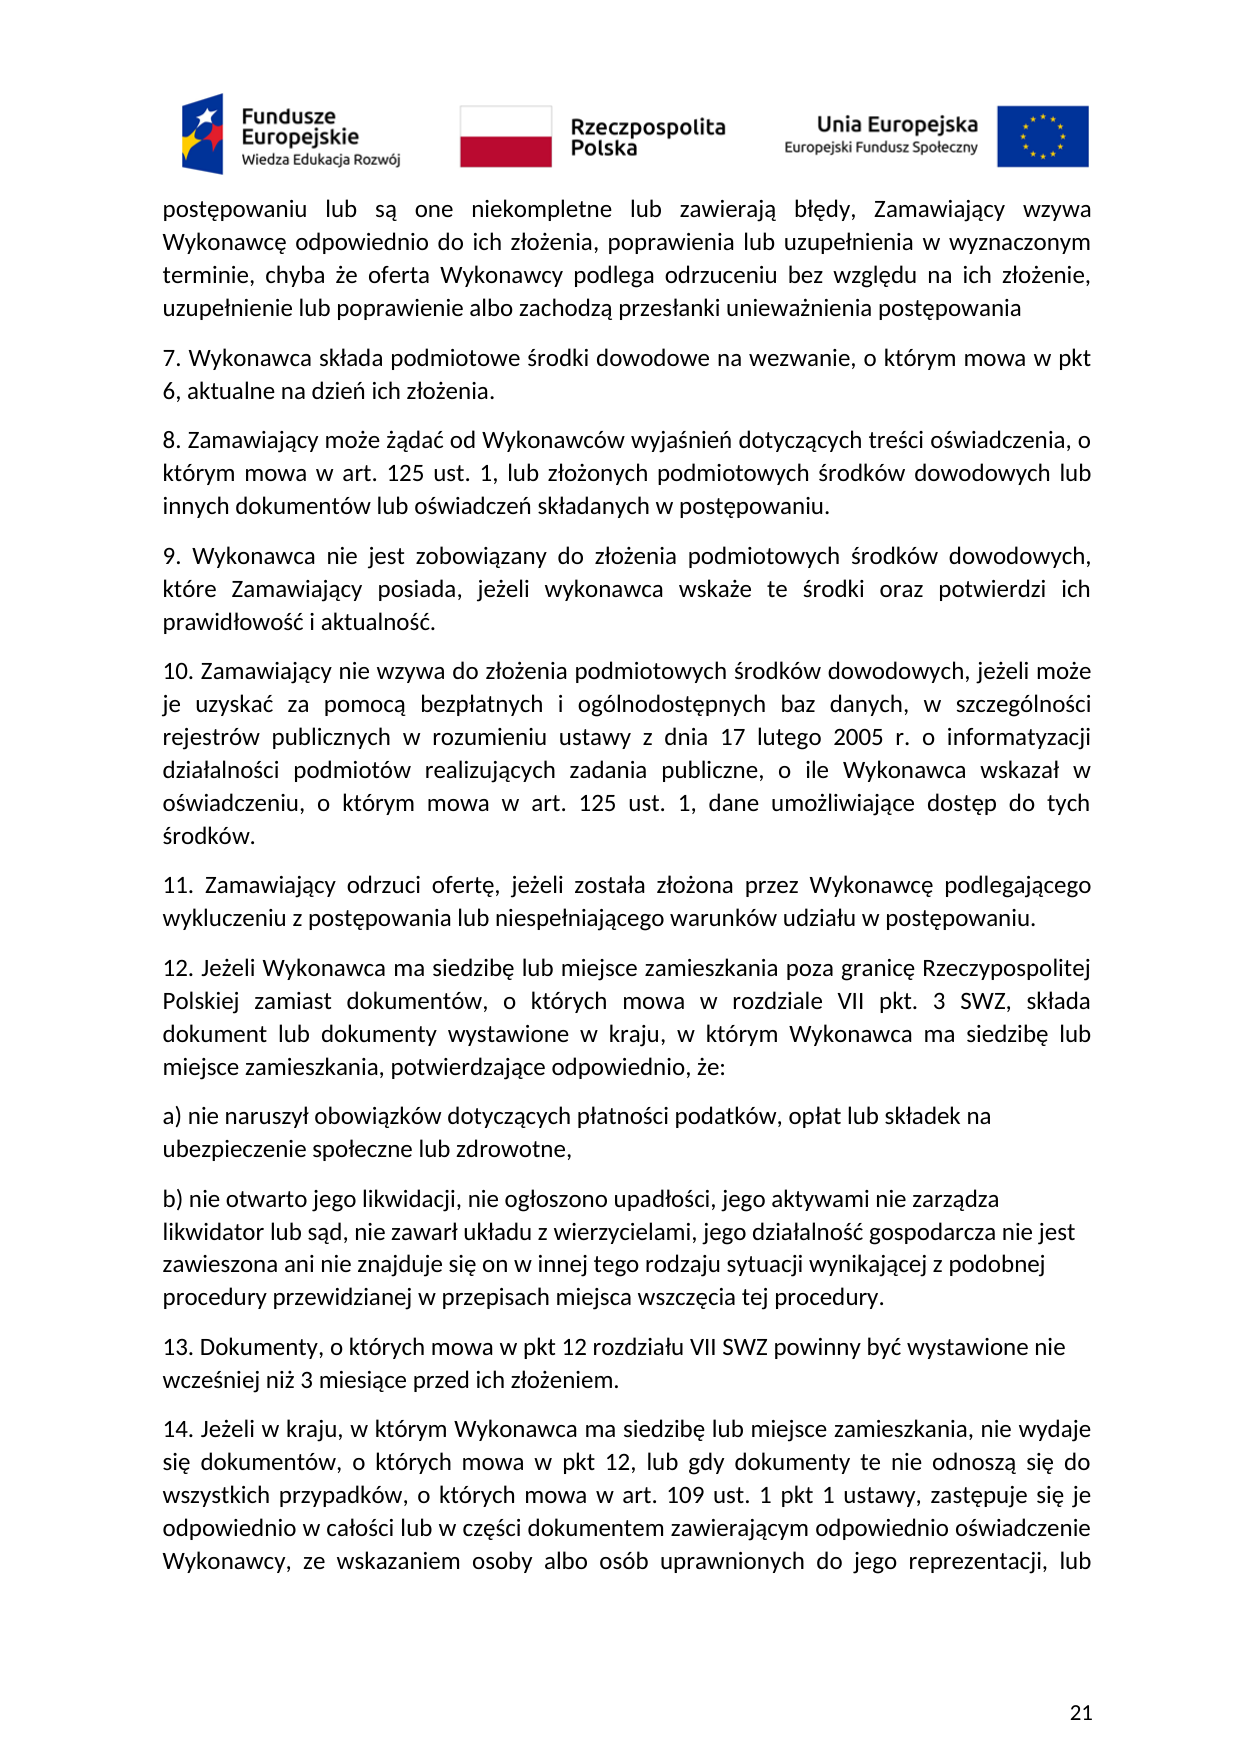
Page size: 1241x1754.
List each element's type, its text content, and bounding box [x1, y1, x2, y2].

text 7. Wykonawca składa podmiotowe środki dowodowe na wezwanie, o którym mowa w pkt 6, aktualne na dzień ich złożenia. [162, 342, 1093, 405]
text a) nie naruszył obowiązków dotyczących płatności podatków, opłat lub składek na ubezpieczenie społeczne lub zdrowotne, [162, 1100, 1093, 1164]
text b) nie otwarto jego likwidacji, nie ogłoszono upadłości, jego aktywami nie zarządza likwidator lub sąd, nie zawarł układu z wierzycielami, jego działalność gospodarcza nie jest zawieszona ani nie znajduje się on w innej tego rodzaju sytuacji wynikającej z podobnej procedury przewidzianej w przepisach miejsca wszczęcia tej procedury. [162, 1183, 1093, 1312]
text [162, 1413, 1093, 1576]
text 11. Zamawiający odrzuci ofertę, jeżeli została złożona przez Wykonawcę podlegającego wykluczeniu z postępowania lub niespełniającego warunków udziału w postępowaniu. [162, 869, 1093, 933]
text 12. Jeżeli Wykonawca ma siedzibę lub miejsce zamieszkania poza granicę Rzeczypospolitej Polskiej zamiast dokumentów, o których mowa w rozdziale VII pkt. 3 SWZ, składa dokument lub dokumenty wystawione w kraju, w którym Wykonawca ma siedzibę lub miejsce zamieszkania, potwierdzające odpowiednio, że: [162, 952, 1093, 1081]
text 13. Dokumenty, o których mowa w pkt 12 rozdziału VII SWZ powinny być wystawione nie wcześniej niż 3 miesiące przed ich złożeniem. [162, 1331, 1093, 1394]
text 8. Zamawiający może żądać od Wykonawców wyjaśnień dotyczących treści oświadczenia, o którym mowa w art. 125 ust. 1, lub złożonych podmiotowych środków dowodowych lub innych dokumentów lub oświadczeń składanych w postępowaniu. [162, 424, 1093, 521]
text 9. Wykonawca nie jest zobowiązany do złożenia podmiotowych środków dowodowych, które Zamawiający posiada, jeżeli wykonawca wskaże te środki oraz potwierdzi ich prawidłowość i aktualność. [162, 540, 1093, 636]
text 10. Zamawiający nie wzywa do złożenia podmiotowych środków dowodowych, jeżeli może je uzyskać za pomocą bezpłatnych i ogólnodostępnych baz danych, w szczególności rejestrów publicznych w rozumieniu ustawy z dnia 17 lutego 2005 r. o informatyzacji działalności podmiotów realizujących zadania publiczne, o ile Wykonawca wskazał w oświadczeniu, o którym mowa w art. 125 ust. 1, dane umożliwiające dostęp do tych środków. [162, 655, 1093, 850]
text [162, 194, 1093, 323]
